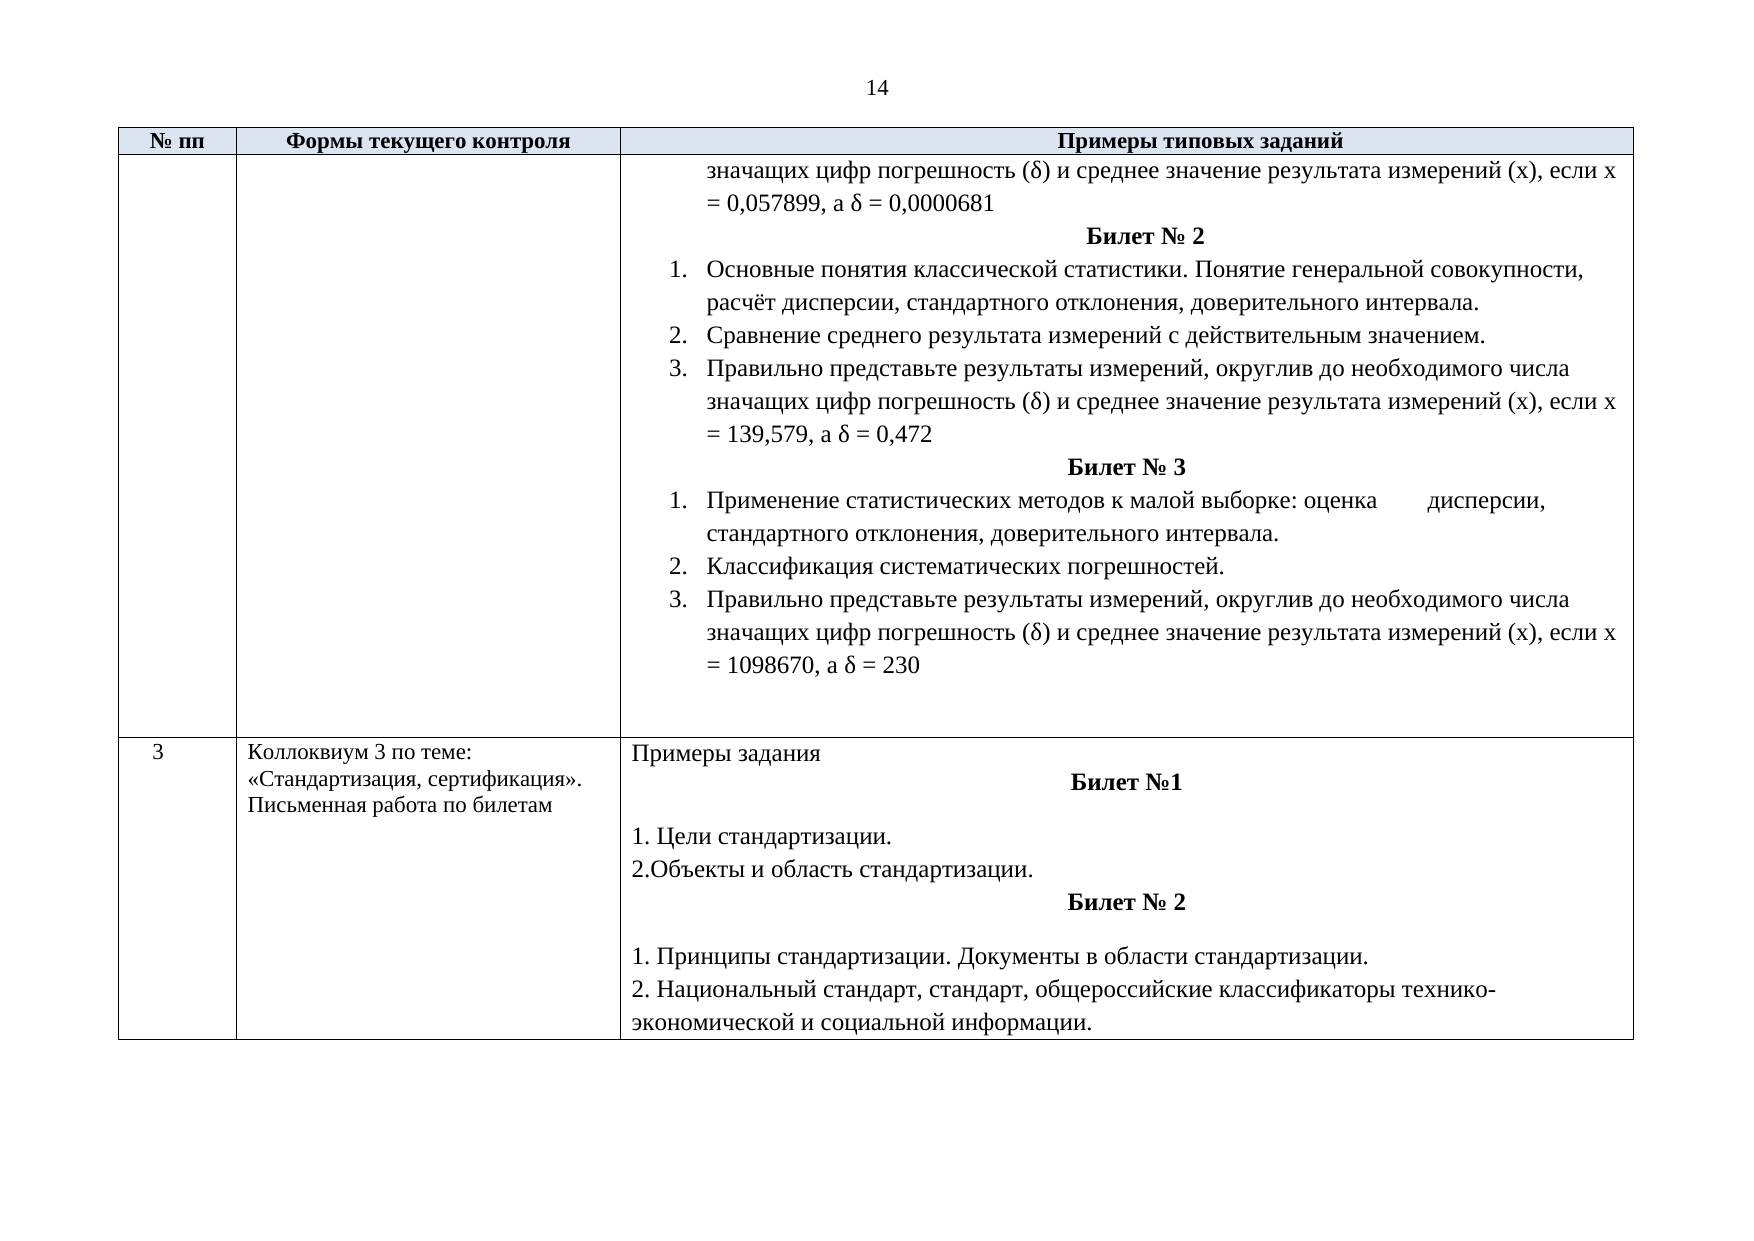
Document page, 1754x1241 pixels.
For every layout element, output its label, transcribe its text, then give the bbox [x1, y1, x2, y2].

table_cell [237, 738, 620, 1039]
table_cell 3 [119, 738, 236, 1039]
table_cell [237, 155, 620, 737]
table_header № пп [119, 128, 236, 154]
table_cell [621, 155, 1633, 737]
table_cell 2 [119, 155, 236, 737]
table_header Формы текущего контроля [237, 128, 620, 154]
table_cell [621, 738, 1633, 1039]
table_header Примеры типовых заданий [621, 128, 1633, 154]
